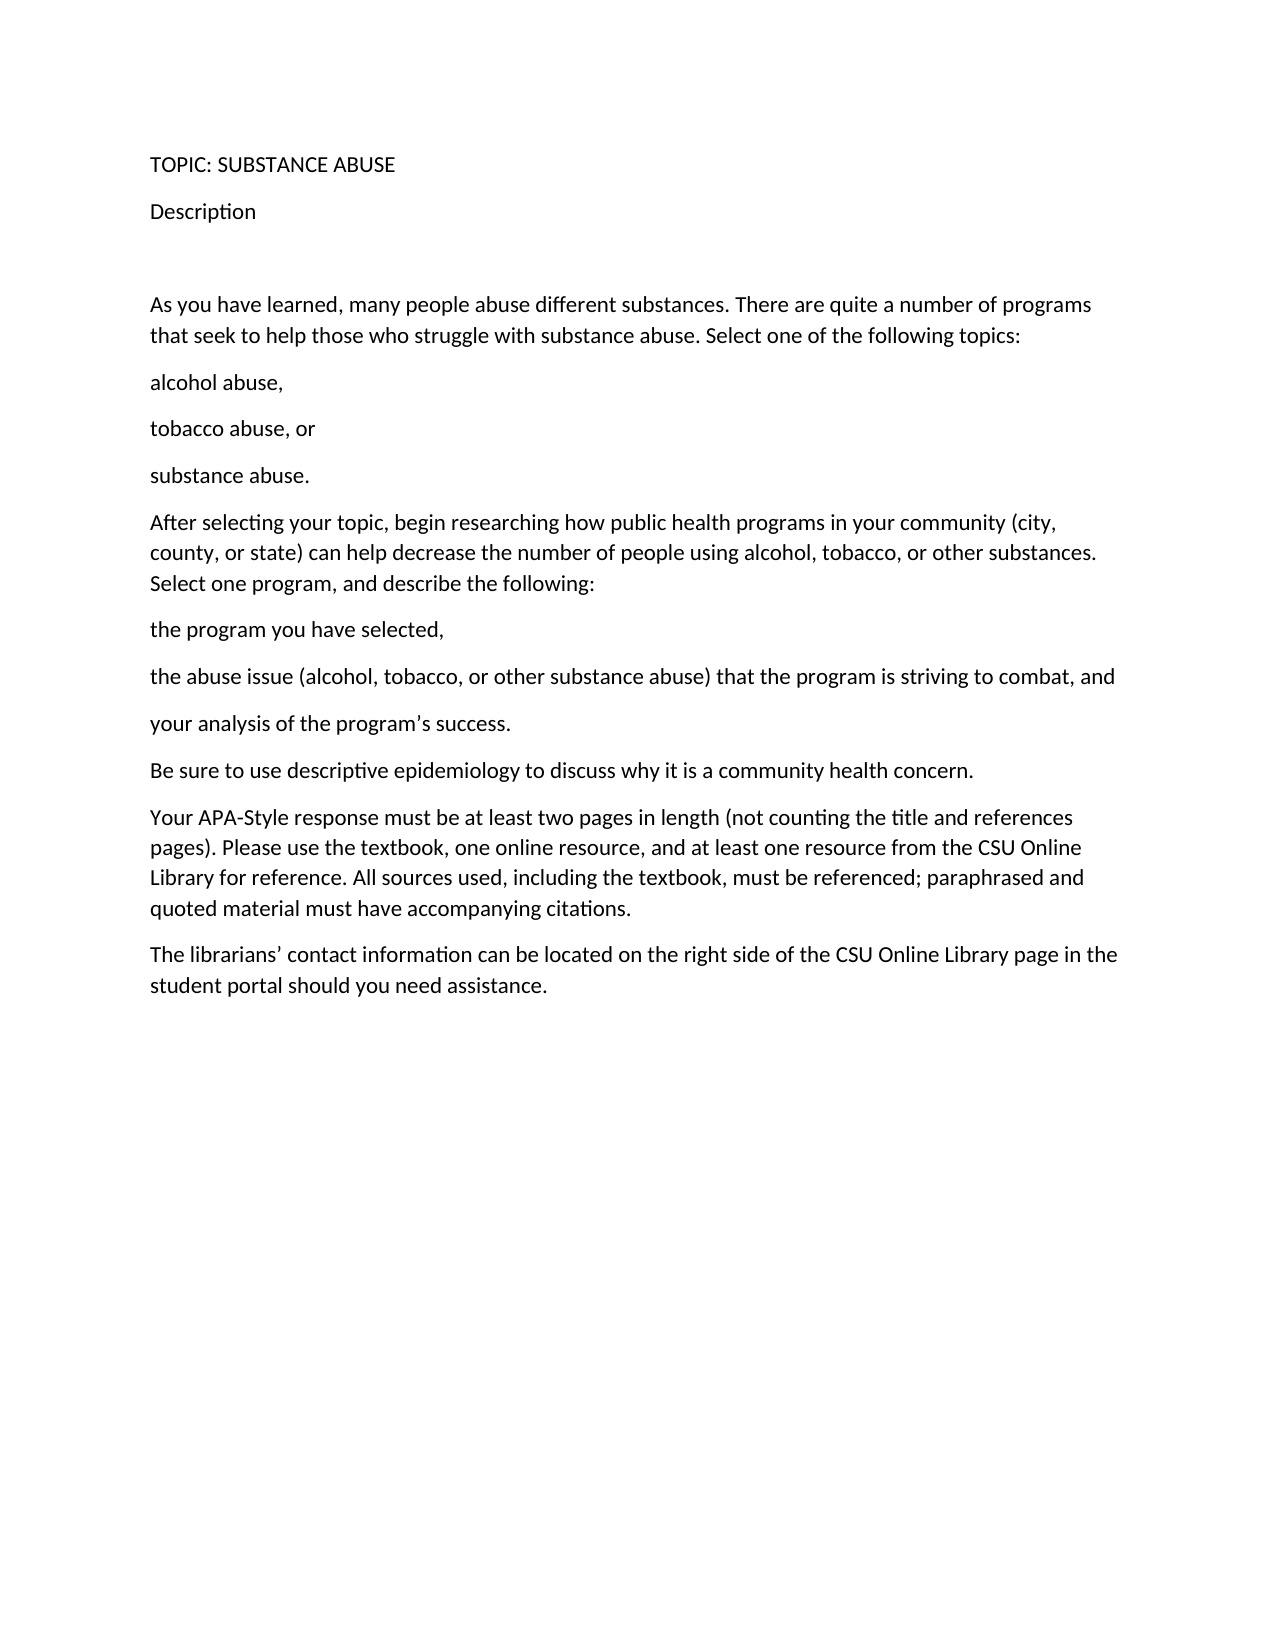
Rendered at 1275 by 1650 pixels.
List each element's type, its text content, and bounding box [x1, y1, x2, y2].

text tobacco abuse, or [150, 414, 1125, 443]
text alcohol abuse, [150, 368, 1125, 396]
text your analysis of the program’s success. [150, 709, 1125, 737]
text Be sure to use descriptive epidemiology to discuss why it is a community health concern. [150, 756, 1125, 784]
text The librarians’ contact information can be located on the right side of the CSU Online Library page in the student portal should you need assistance. [150, 941, 1125, 999]
text TOPIC: SUBSTANCE ABUSE [150, 150, 1125, 178]
text As you have learned, many people abuse different substances. There are quite a number of programs that seek to help those who struggle with substance abuse. Select one of the following topics: [150, 291, 1125, 349]
text After selecting your topic, begin researching how public health programs in your community (city, county, or state) can help decrease the number of people using alcohol, tobacco, or other substances. Select one program, and describe the following: [150, 508, 1125, 597]
text substance abuse. [150, 461, 1125, 489]
text the abuse issue (alcohol, tobacco, or other substance abuse) that the program is striving to combat, and [150, 662, 1125, 691]
text Description [150, 197, 1125, 225]
text Your APA-Style response must be at least two pages in length (not counting the title and references pages). Please use the textbook, one online resource, and at least one resource from the CSU Online Library for reference. All sources used, including the textbook, must be referenced; paraphrased and quoted material must have accompanying citations. [150, 803, 1125, 922]
text the program you have selected, [150, 616, 1125, 644]
